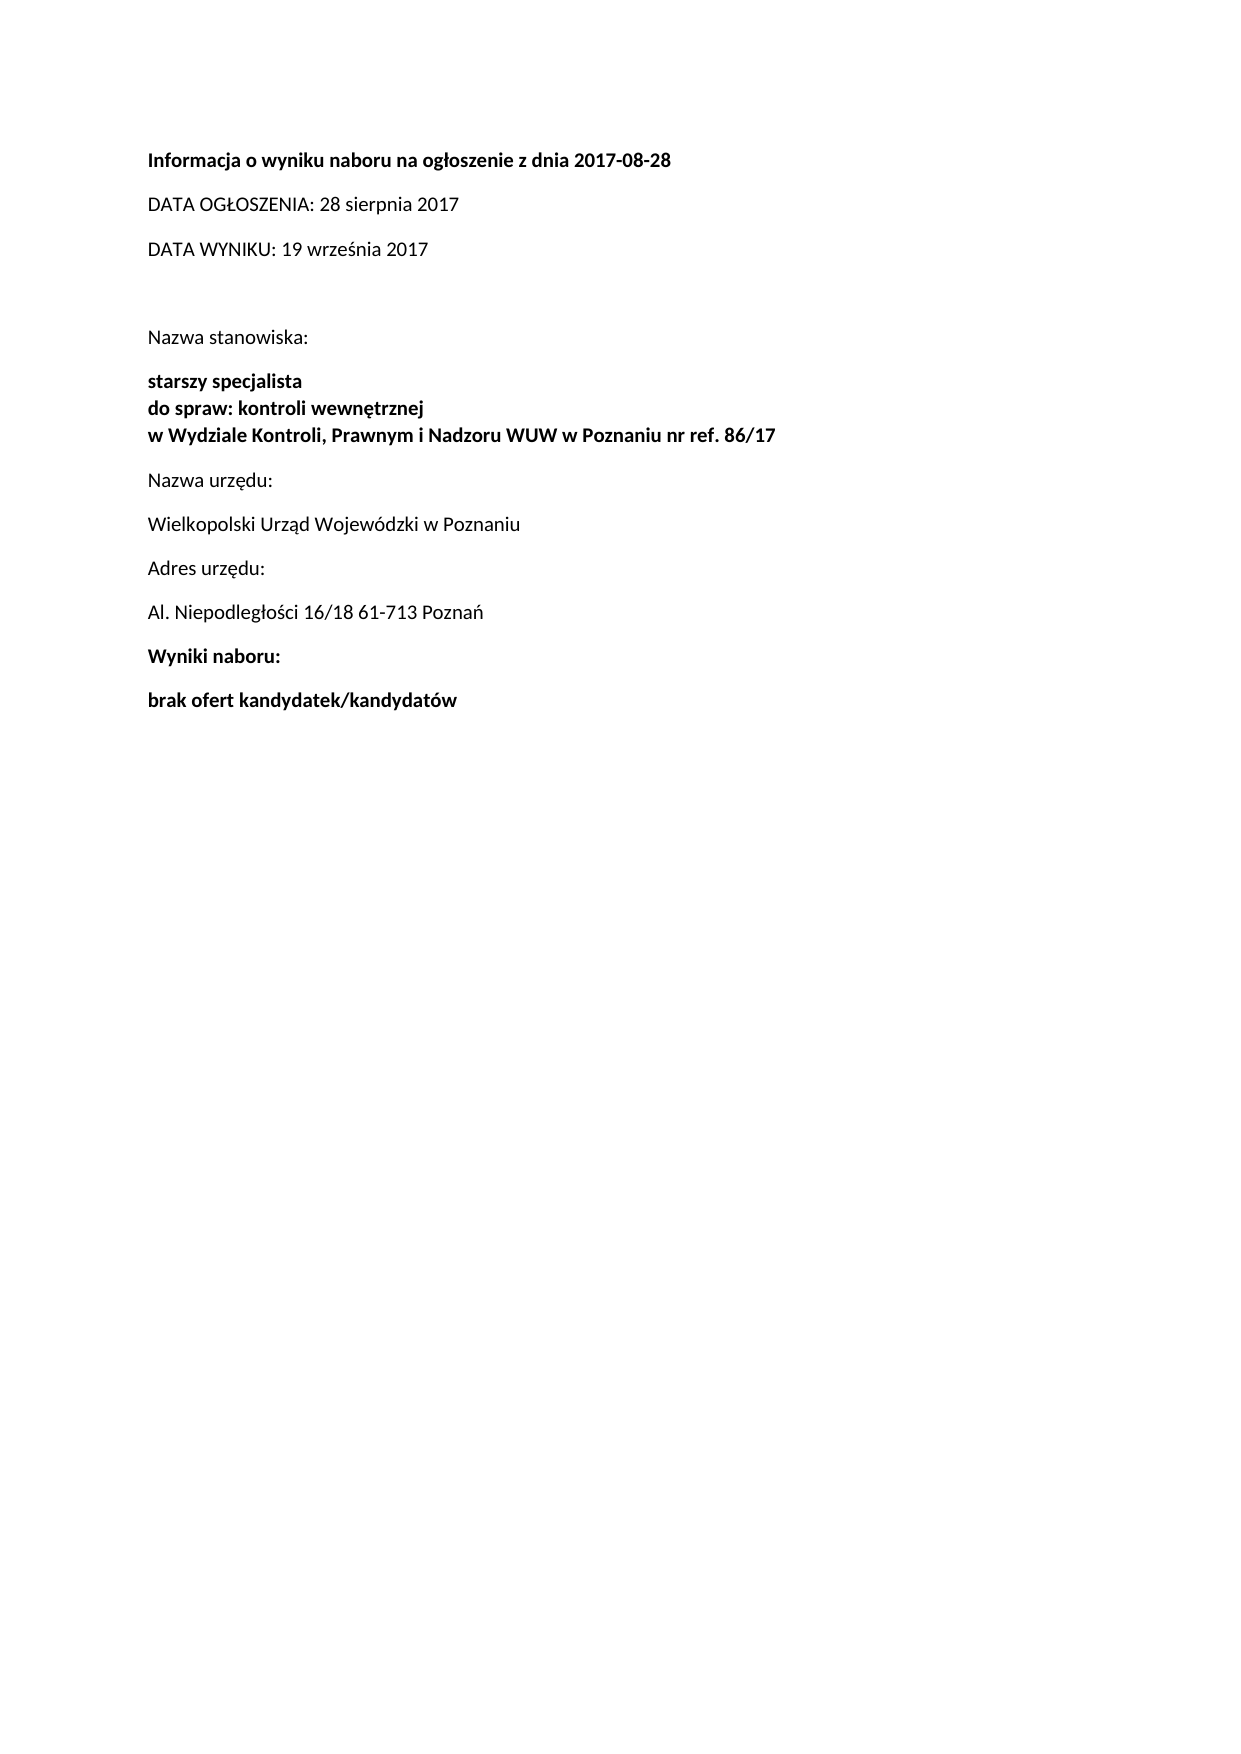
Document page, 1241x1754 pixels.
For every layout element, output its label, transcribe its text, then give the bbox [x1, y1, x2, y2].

text Wyniki naboru: [148, 643, 1093, 668]
text Nazwa urzędu: [148, 467, 1093, 492]
text Al. Niepodległości 16/18 61-713 Poznań [148, 599, 1093, 624]
text DATA OGŁOSZENIA: 28 sierpnia 2017 [148, 192, 1093, 217]
text Wielkopolski Urząd Wojewódzki w Poznaniu [148, 511, 1093, 536]
text Adres urzędu: [148, 555, 1093, 580]
text Nazwa stanowiska: [148, 324, 1093, 349]
text w Wydziale Kontroli, Prawnym i Nadzoru WUW w Poznaniu nr ref. 86/17 [148, 423, 1093, 448]
text Informacja o wyniku naboru na ogłoszenie z dnia 2017-08-28 [148, 148, 1093, 173]
text brak ofert kandydatek/kandydatów [148, 687, 1093, 712]
text DATA WYNIKU: 19 września 2017 [148, 236, 1093, 261]
text starszy specjalista [148, 368, 1093, 393]
text do spraw: kontroli wewnętrznej [148, 395, 1093, 421]
